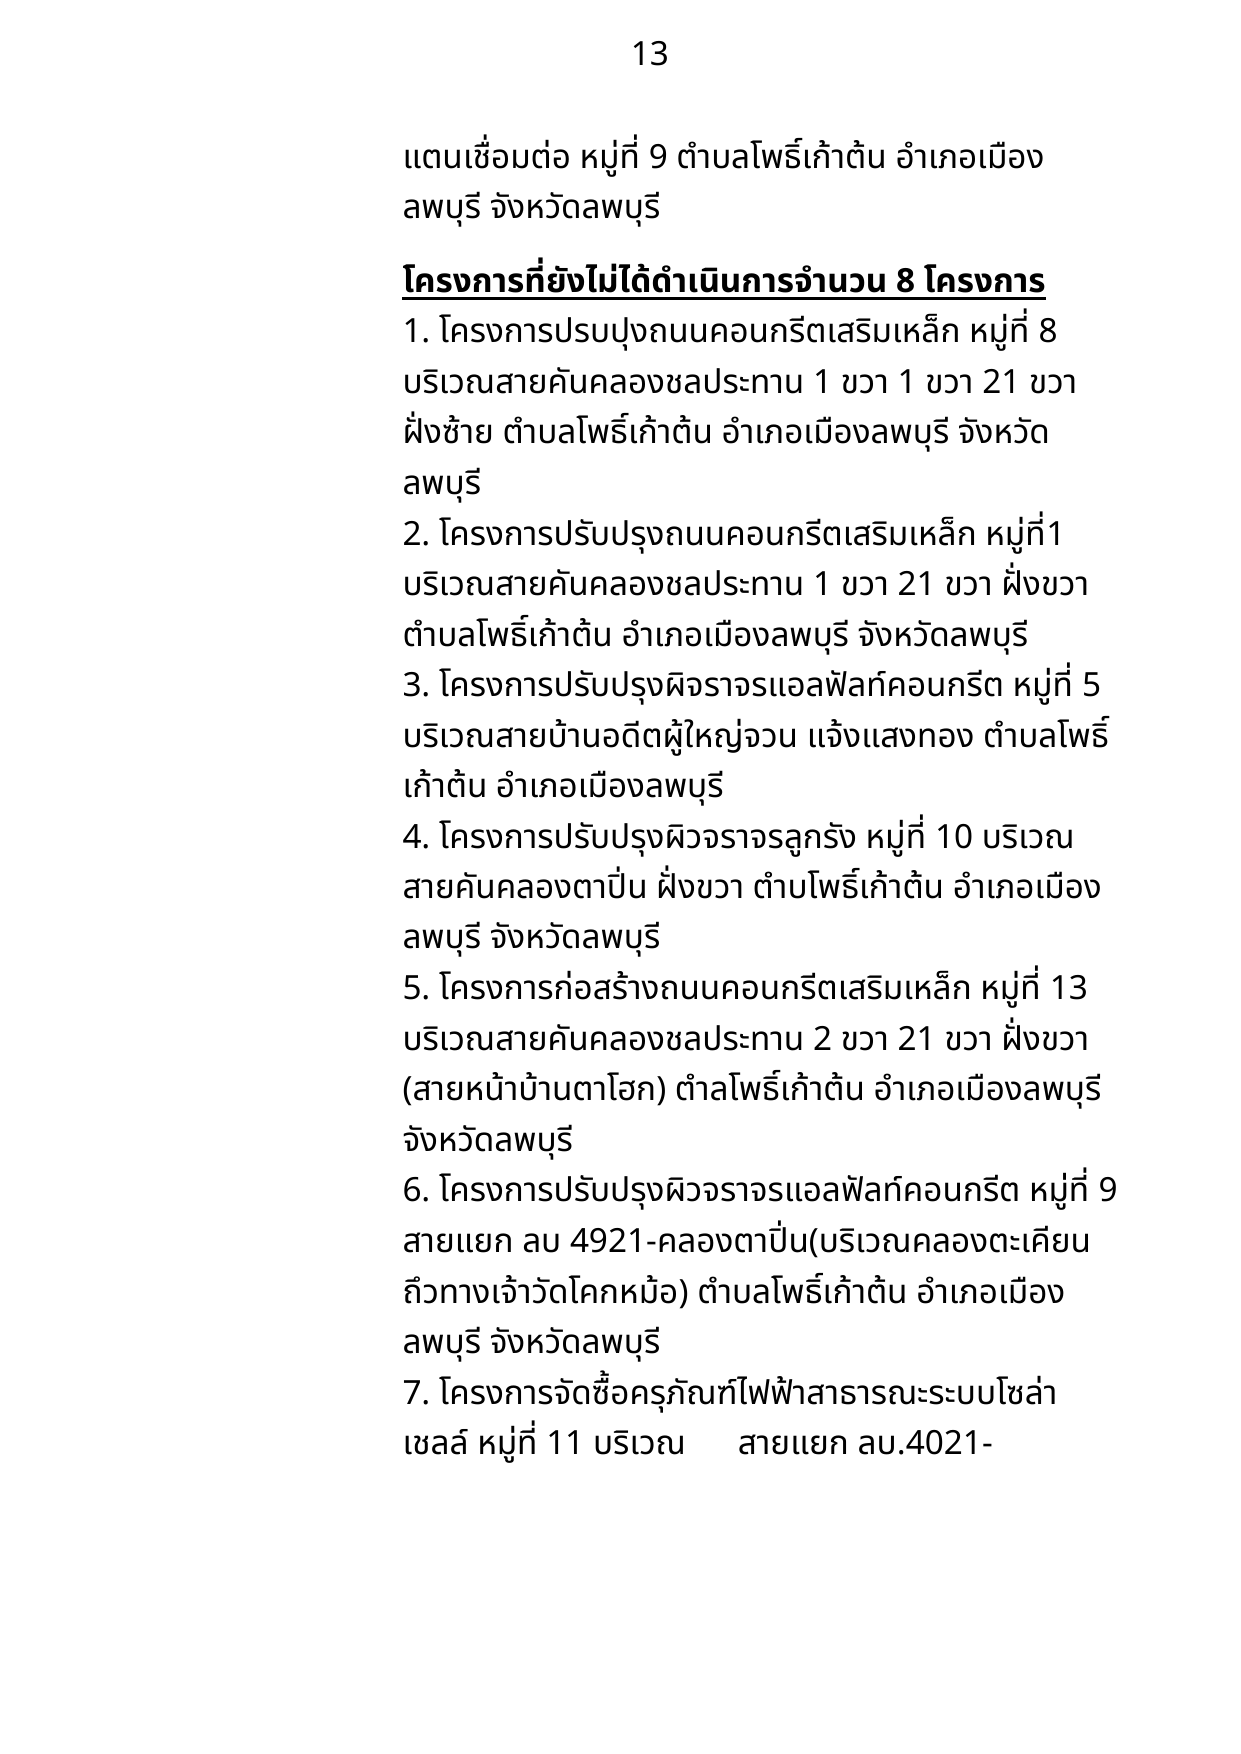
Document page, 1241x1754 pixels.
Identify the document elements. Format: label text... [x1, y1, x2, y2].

text 4. โครงการปรับปรุงผิวจราจรลูกรัง หมู่ที่ 10 บริเวณสายคันคลองตาปิ่น ฝั่งขวา ตำบโพธิ์เก้าต้น อำเภอเมืองลพบุรี จังหวัดลพบุรี [402, 812, 1122, 964]
text 1. โครงการปรบปุงถนนคอนกรีตเสริมเหล็ก หมู่ที่ 8 บริเวณสายคันคลองชลประทาน 1 ขวา 1 ขวา 21 ขวา ฝั่งซ้าย ตำบลโพธิ์เก้าต้น อำเภอเมืองลพบุรี จังหวัดลพบุรี [402, 307, 1122, 509]
text 5. โครงการก่อสร้างถนนคอนกรีตเสริมเหล็ก หมู่ที่ 13 บริเวณสายคันคลองชลประทาน 2 ขวา 21 ขวา ฝั่งขวา (สายหน้าบ้านตาโฮก) ตำลโพธิ์เก้าต้น อำเภอเมืองลพบุรี จังหวัดลพบุรี [402, 964, 1122, 1166]
text 3. โครงการปรับปรุงผิจราจรแอลฟัลท์คอนกรีต หมู่ที่ 5 บริเวณสายบ้านอดีตผู้ใหญ่จวน แจ้งแสงทอง ตำบลโพธิ์เก้าต้น อำเภอเมืองลพบุรี [402, 661, 1122, 812]
text โครงการที่ยังไม่ได้ดำเนินการจำนวน 8 โครงการ [402, 257, 1122, 307]
text 6. โครงการปรับปรุงผิวจราจรแอลฟัลท์คอนกรีต หมู่ที่ 9 สายแยก ลบ 4921-คลองตาปิ่น(บริเวณคลองตะเคียนถึวทางเจ้าวัดโคกหม้อ) ตำบลโพธิ์เก้าต้น อำเภอเมืองลพบุรี จังหวัดลพบุรี [402, 1166, 1122, 1368]
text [402, 133, 1122, 234]
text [402, 1368, 1122, 1470]
text 2. โครงการปรับปรุงถนนคอนกรีตเสริมเหล็ก หมู่ที่1 บริเวณสายคันคลองชลประทาน 1 ขวา 21 ขวา ฝั่งขวา ตำบลโพธิ์เก้าต้น อำเภอเมืองลพบุรี จังหวัดลพบุรี [402, 509, 1122, 661]
